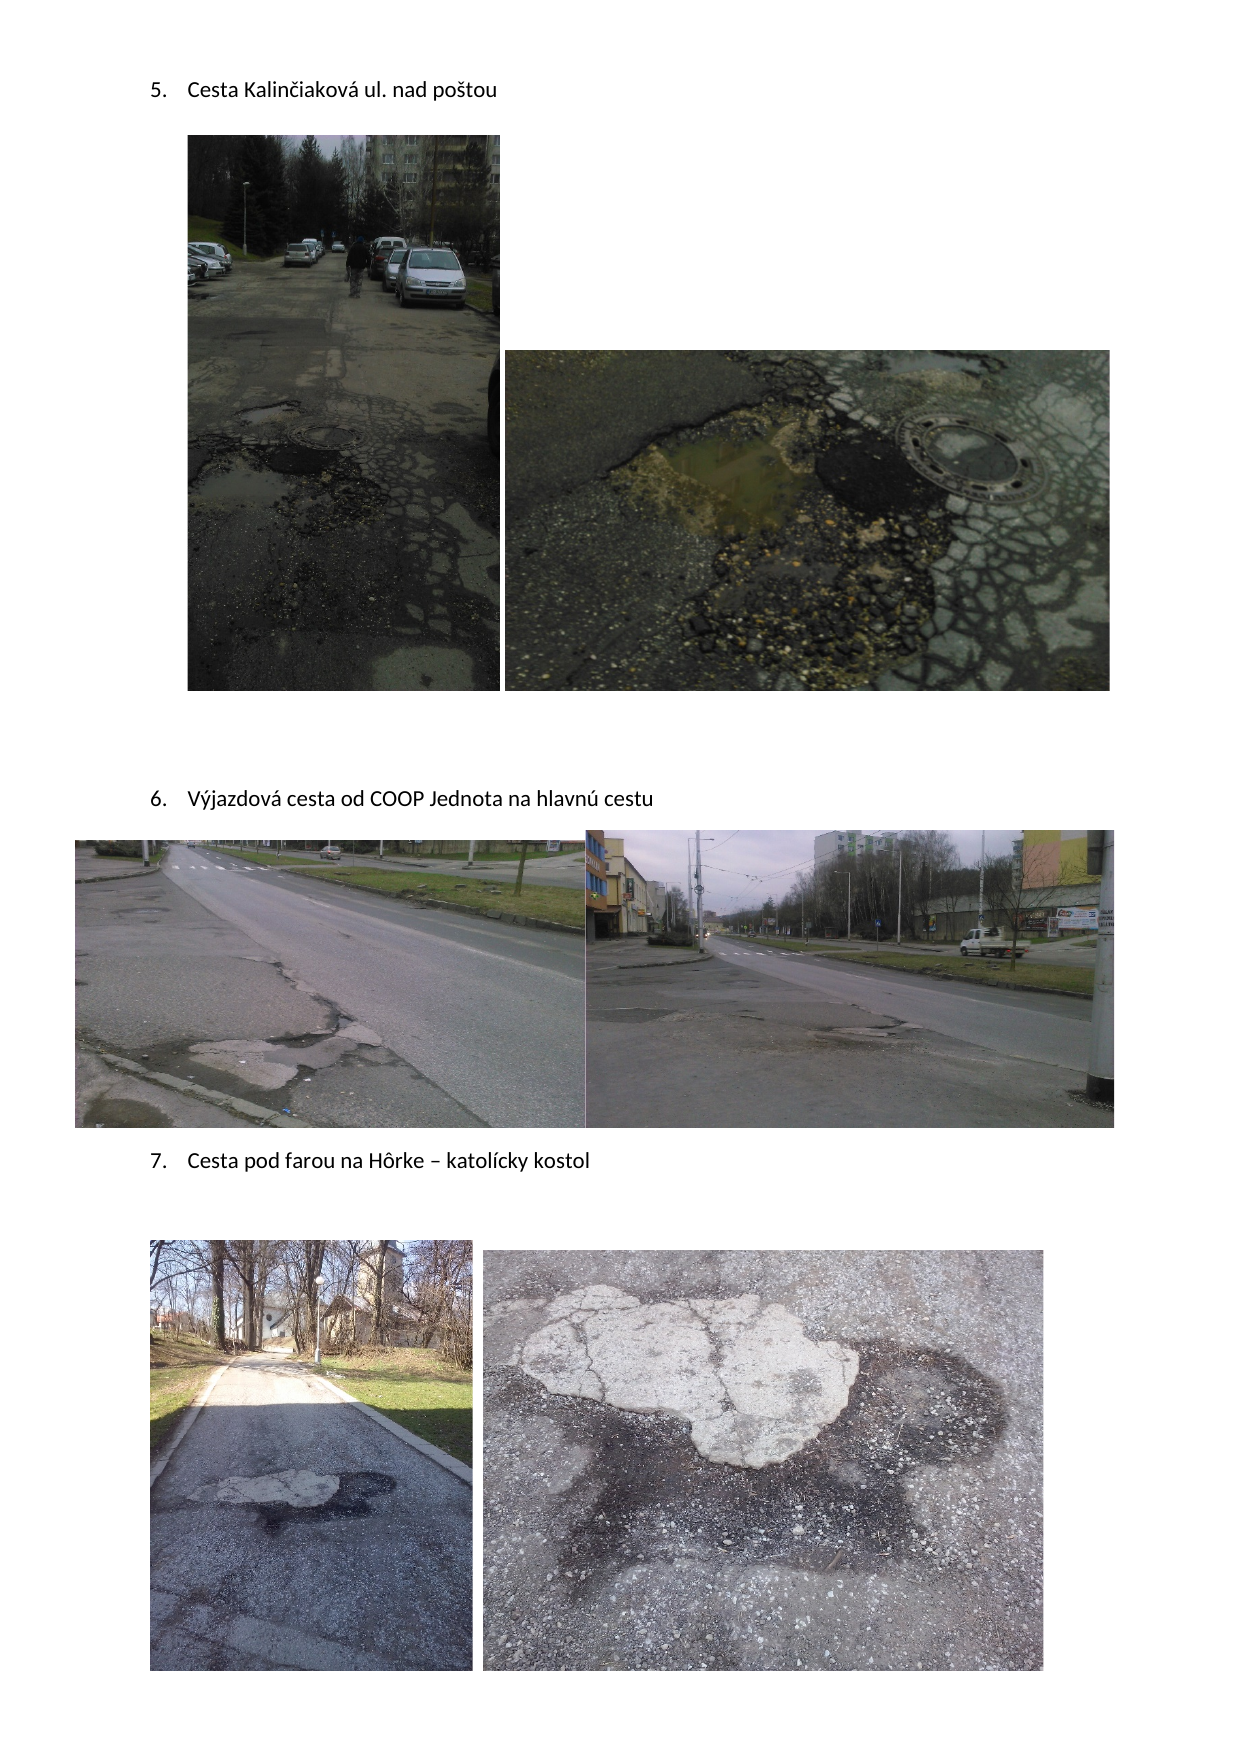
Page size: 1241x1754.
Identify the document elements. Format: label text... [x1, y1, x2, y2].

list Cesta pod farou na Hôrke – katolícky kostol [150, 1147, 1165, 1175]
picture [187, 135, 500, 691]
list Výjazdová cesta od COOP Jednota na hlavnú cestu [150, 784, 1165, 812]
picture [150, 1240, 473, 1671]
picture [483, 1250, 1044, 1671]
list Cesta Kalinčiaková ul. nad poštou [150, 75, 1165, 103]
picture [505, 350, 1110, 691]
picture [75, 830, 1115, 1128]
